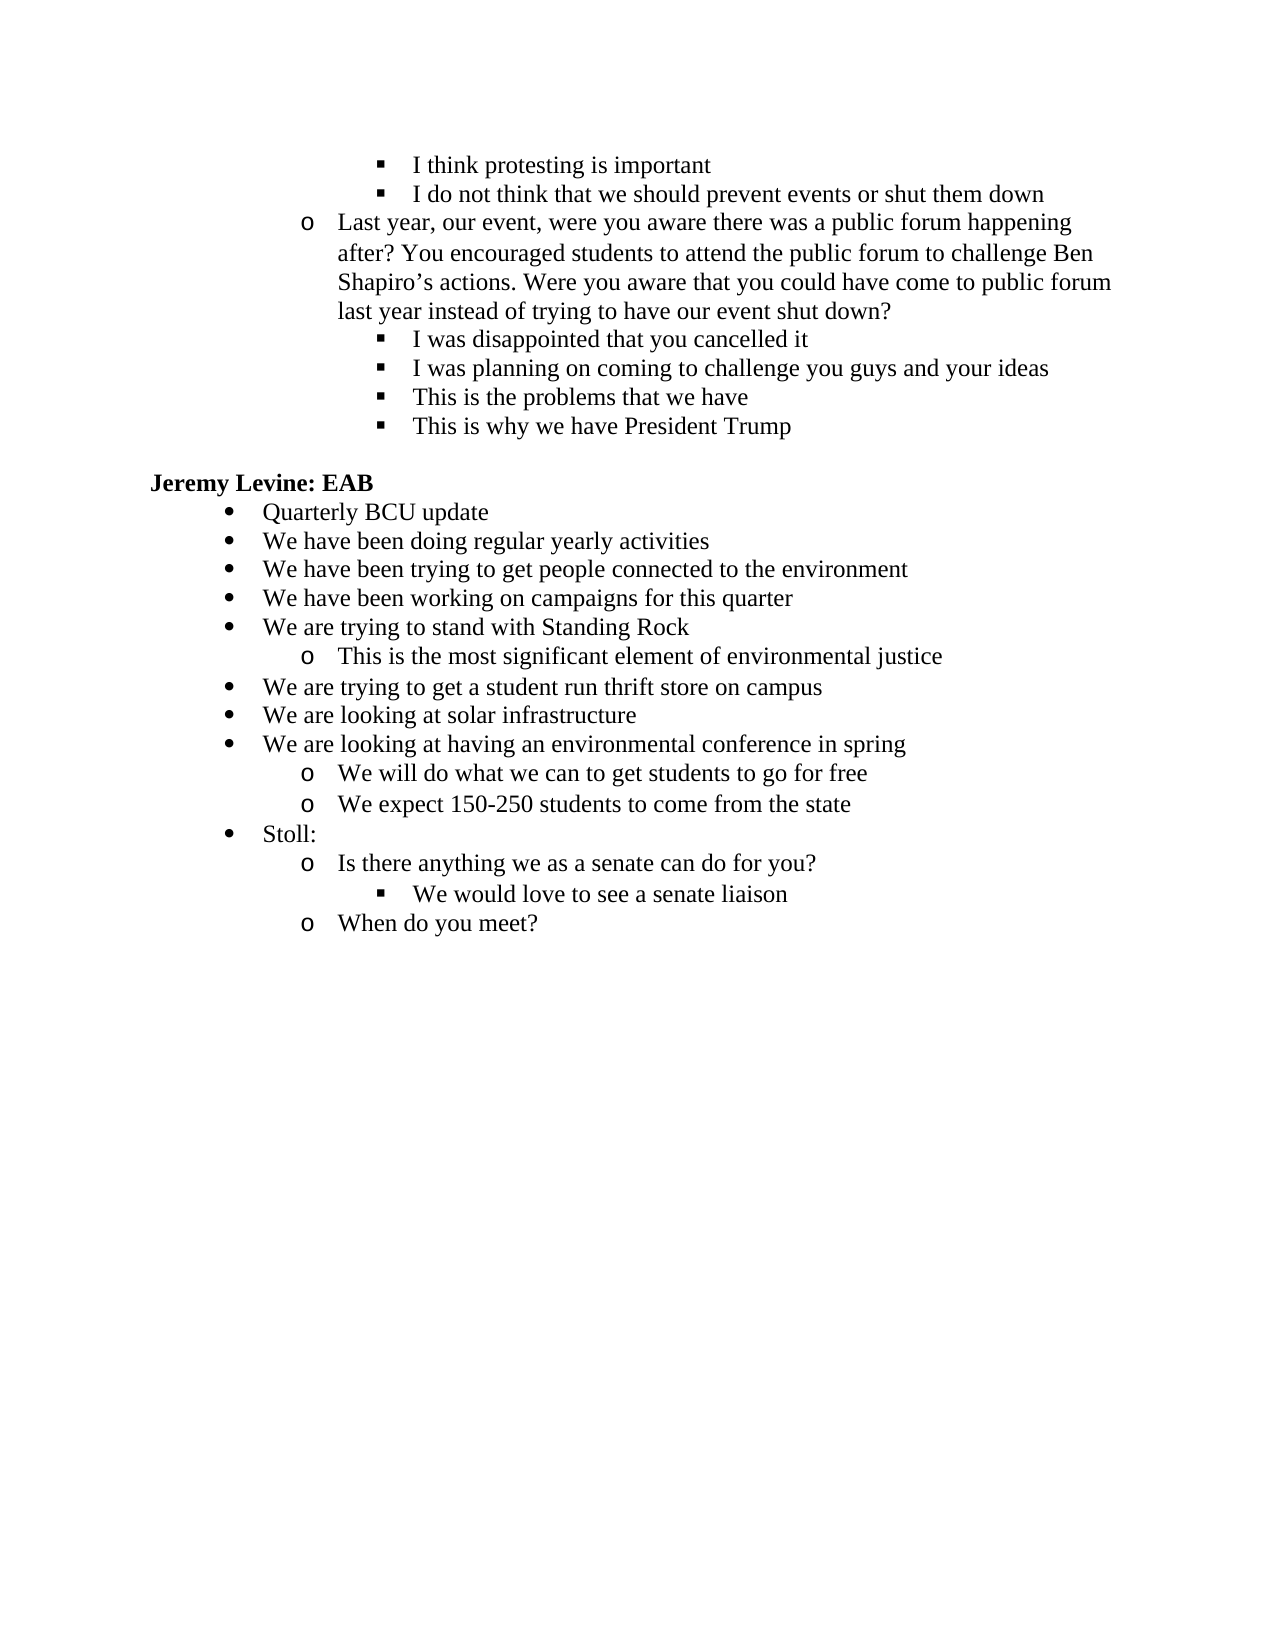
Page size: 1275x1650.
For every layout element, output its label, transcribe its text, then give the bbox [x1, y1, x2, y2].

text I was planning on coming to challenge you guys and your ideas [375, 353, 1125, 382]
text We will do what we can to get students to go for free [300, 758, 1125, 789]
text This is why we have President Trump [375, 411, 1125, 439]
text We have been trying to get people connected to the environment [225, 554, 1125, 583]
text We are looking at solar infrastructure [225, 700, 1125, 729]
text I think protesting is important [375, 150, 1125, 179]
text We expect 150-250 students to come from the state [300, 789, 1125, 819]
text Is there anything we as a senate can do for you? [300, 848, 1125, 879]
text We would love to see a senate liaison [375, 879, 1125, 908]
text This is the most significant element of environmental justice [300, 641, 1125, 672]
text We have been working on campaigns for this quarter [225, 583, 1125, 612]
text This is the problems that we have [375, 382, 1125, 411]
text We are trying to get a student run thrift store on campus [225, 672, 1125, 700]
text We are looking at having an environmental conference in spring [225, 729, 1125, 758]
text Stoll: [225, 819, 1125, 848]
text Quarterly BCU update [225, 497, 1125, 526]
text We have been doing regular yearly activities [225, 526, 1125, 554]
text Jeremy Levine: EAB [150, 468, 1125, 497]
text I do not think that we should prevent events or shut them down [375, 179, 1125, 207]
text I was disappointed that you cancelled it [375, 324, 1125, 353]
text When do you meet? [300, 908, 1125, 939]
text We are trying to stand with Standing Rock [225, 612, 1125, 641]
text Last year, our event, were you aware there was a public forum happening after? You encouraged students to attend the public forum to challenge Ben Shapiro’s actions. Were you aware that you could have come to public forum last year instead of trying to have our event shut down? [300, 207, 1125, 324]
